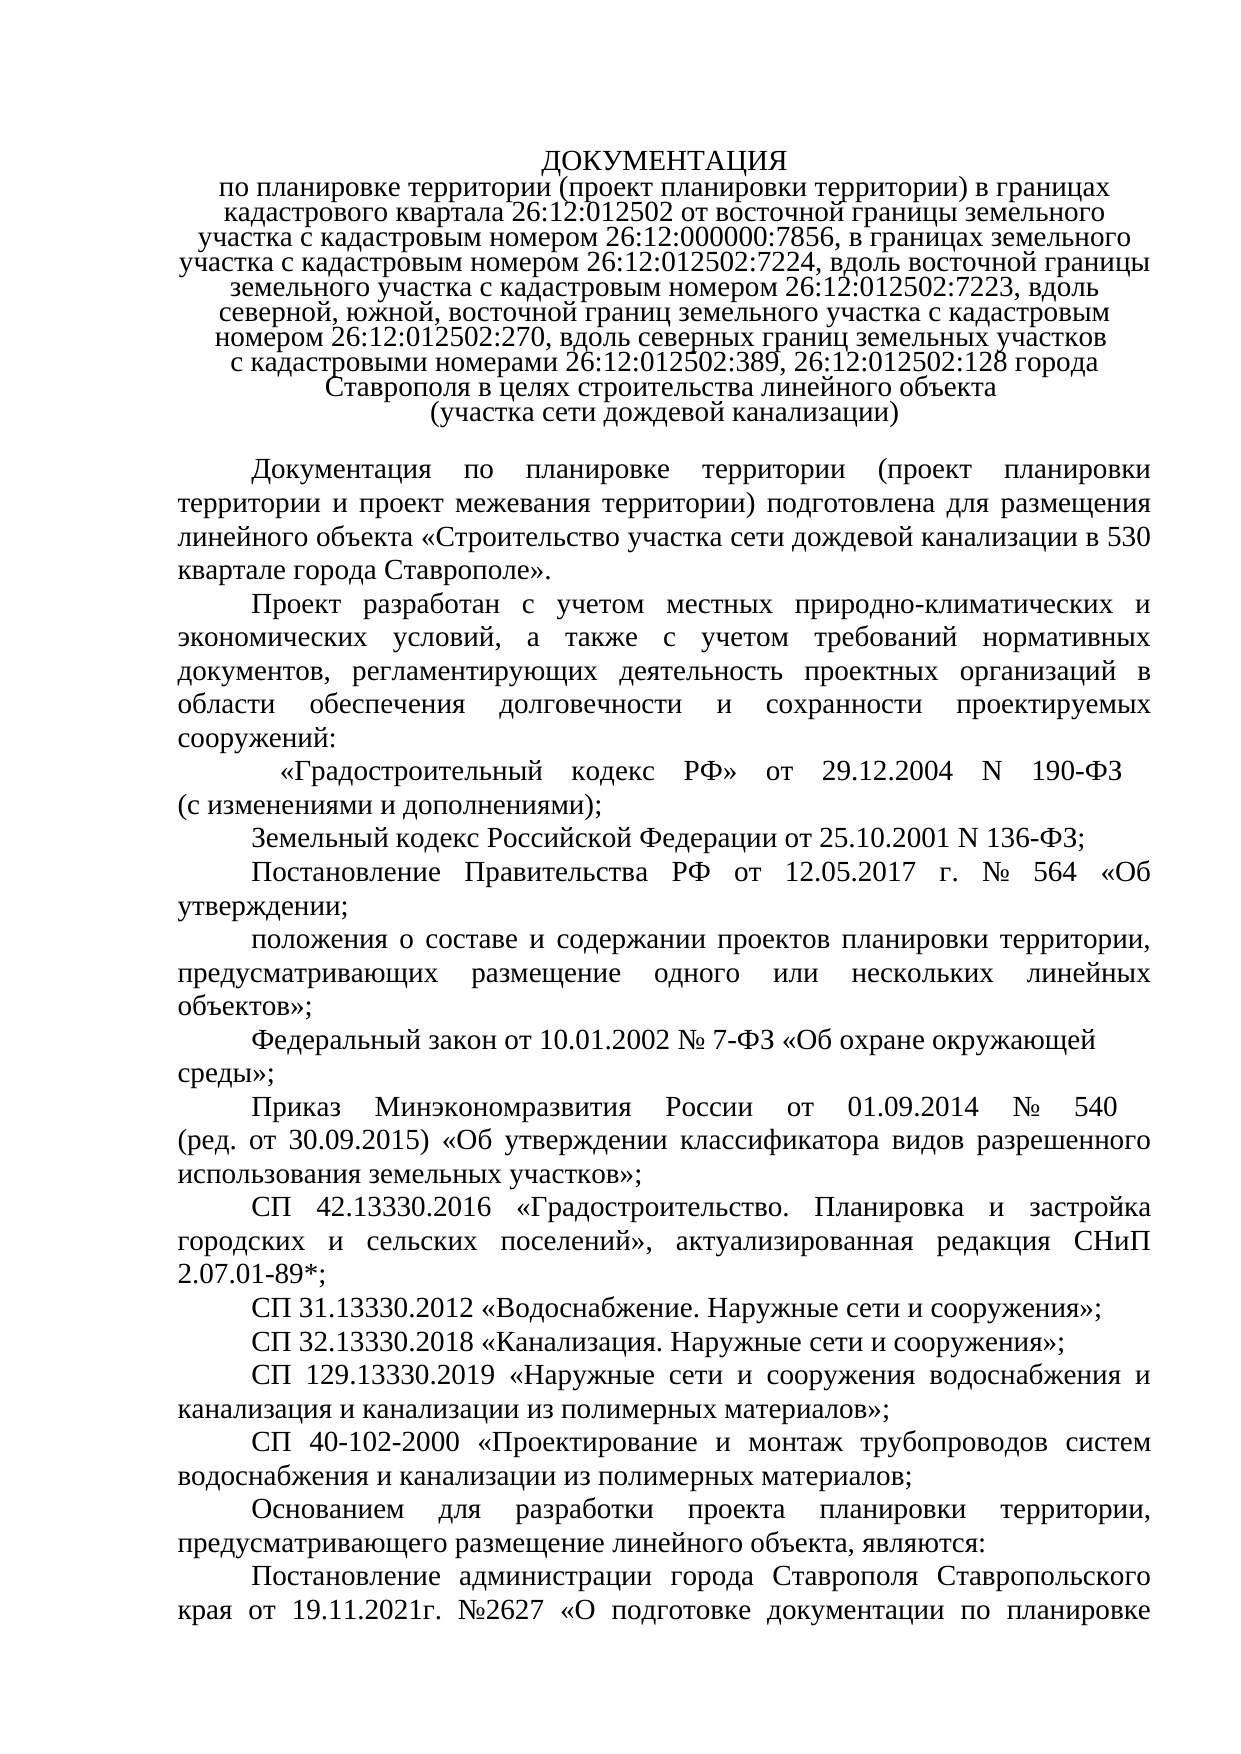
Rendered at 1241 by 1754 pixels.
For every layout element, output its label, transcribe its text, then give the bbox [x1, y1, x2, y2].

text Проект разработан с учетом местных природно-климатических и экономических условий, а также с учетом требований нормативных документов, регламентирующих деятельность проектных организаций в области обеспечения долговечности и сохранности проектируемых сооружений: [177, 586, 1152, 753]
text СП 129.13330.2019 «Наружные сети и сооружения водоснабжения и канализация и канализации из полимерных материалов»; [177, 1357, 1152, 1424]
text «Градостроительный кодекс РФ» от 29.12.2004 N 190-ФЗ (с изменениями и дополнениями); [177, 753, 1152, 821]
text положения о составе и содержании проектов планировки территории, предусматривающих размещение одного или нескольких линейных объектов»; [177, 921, 1152, 1022]
text по планировке территории (проект планировки территории) в границах кадастрового квартала 26:12:012502 от восточной границы земельного участка с кадастровым номером 26:12:000000:7856, в границах земельного участка с кадастровым номером 26:12:012502:7224, вдоль восточной границы земельного участка с кадастровым номером 26:12:012502:7223, вдоль северной, южной, восточной границ земельного участка с кадастровым номером 26:12:012502:270, вдоль северных границ земельных участков с кадастровыми номерами 26:12:012502:389, 26:12:012502:128 города Ставрополя в целях строительства линейного объекта (участка сети дождевой канализации) [177, 177, 1152, 427]
text ДОКУМЕНТАЦИЯ [177, 143, 1152, 177]
text Постановление Правительства РФ от 12.05.2017 г. № 564 «Об утверждении; [177, 854, 1152, 921]
text Земельный кодекс Российской Федерации от 25.10.2001 N 136-ФЗ; [177, 821, 1152, 854]
text Приказ Минэкономразвития России от 01.09.2014 № 540 (ред. от 30.09.2015) «Об утверждении классификатора видов разрешенного использования земельных участков»; [177, 1089, 1152, 1189]
text СП 40-102-2000 «Проектирование и монтаж трубопроводов систем водоснабжения и канализации из полимерных материалов; [177, 1424, 1152, 1491]
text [177, 1558, 1152, 1626]
text Основанием для разработки проекта планировки территории, предусматривающего размещение линейного объекта, являются: [177, 1491, 1152, 1558]
text СП 31.13330.2012 «Водоснабжение. Наружные сети и сооружения»; [177, 1290, 1152, 1324]
text Документация по планировке территории (проект планировки территории и проект межевания территории) подготовлена для размещения линейного объекта «Строительство участка сети дождевой канализации в 530 квартале города Ставрополе». [177, 452, 1152, 586]
text СП 42.13330.2016 «Градостроительство. Планировка и застройка городских и сельских поселений», актуализированная редакция СНиП 2.07.01-89*; [177, 1189, 1152, 1290]
text Федеральный закон от 10.01.2002 № 7-ФЗ «Об охране окружающей [177, 1022, 1152, 1055]
text СП 32.13330.2018 «Канализация. Наружные сети и сооружения»; [177, 1324, 1152, 1357]
text среды»; [177, 1055, 1152, 1089]
